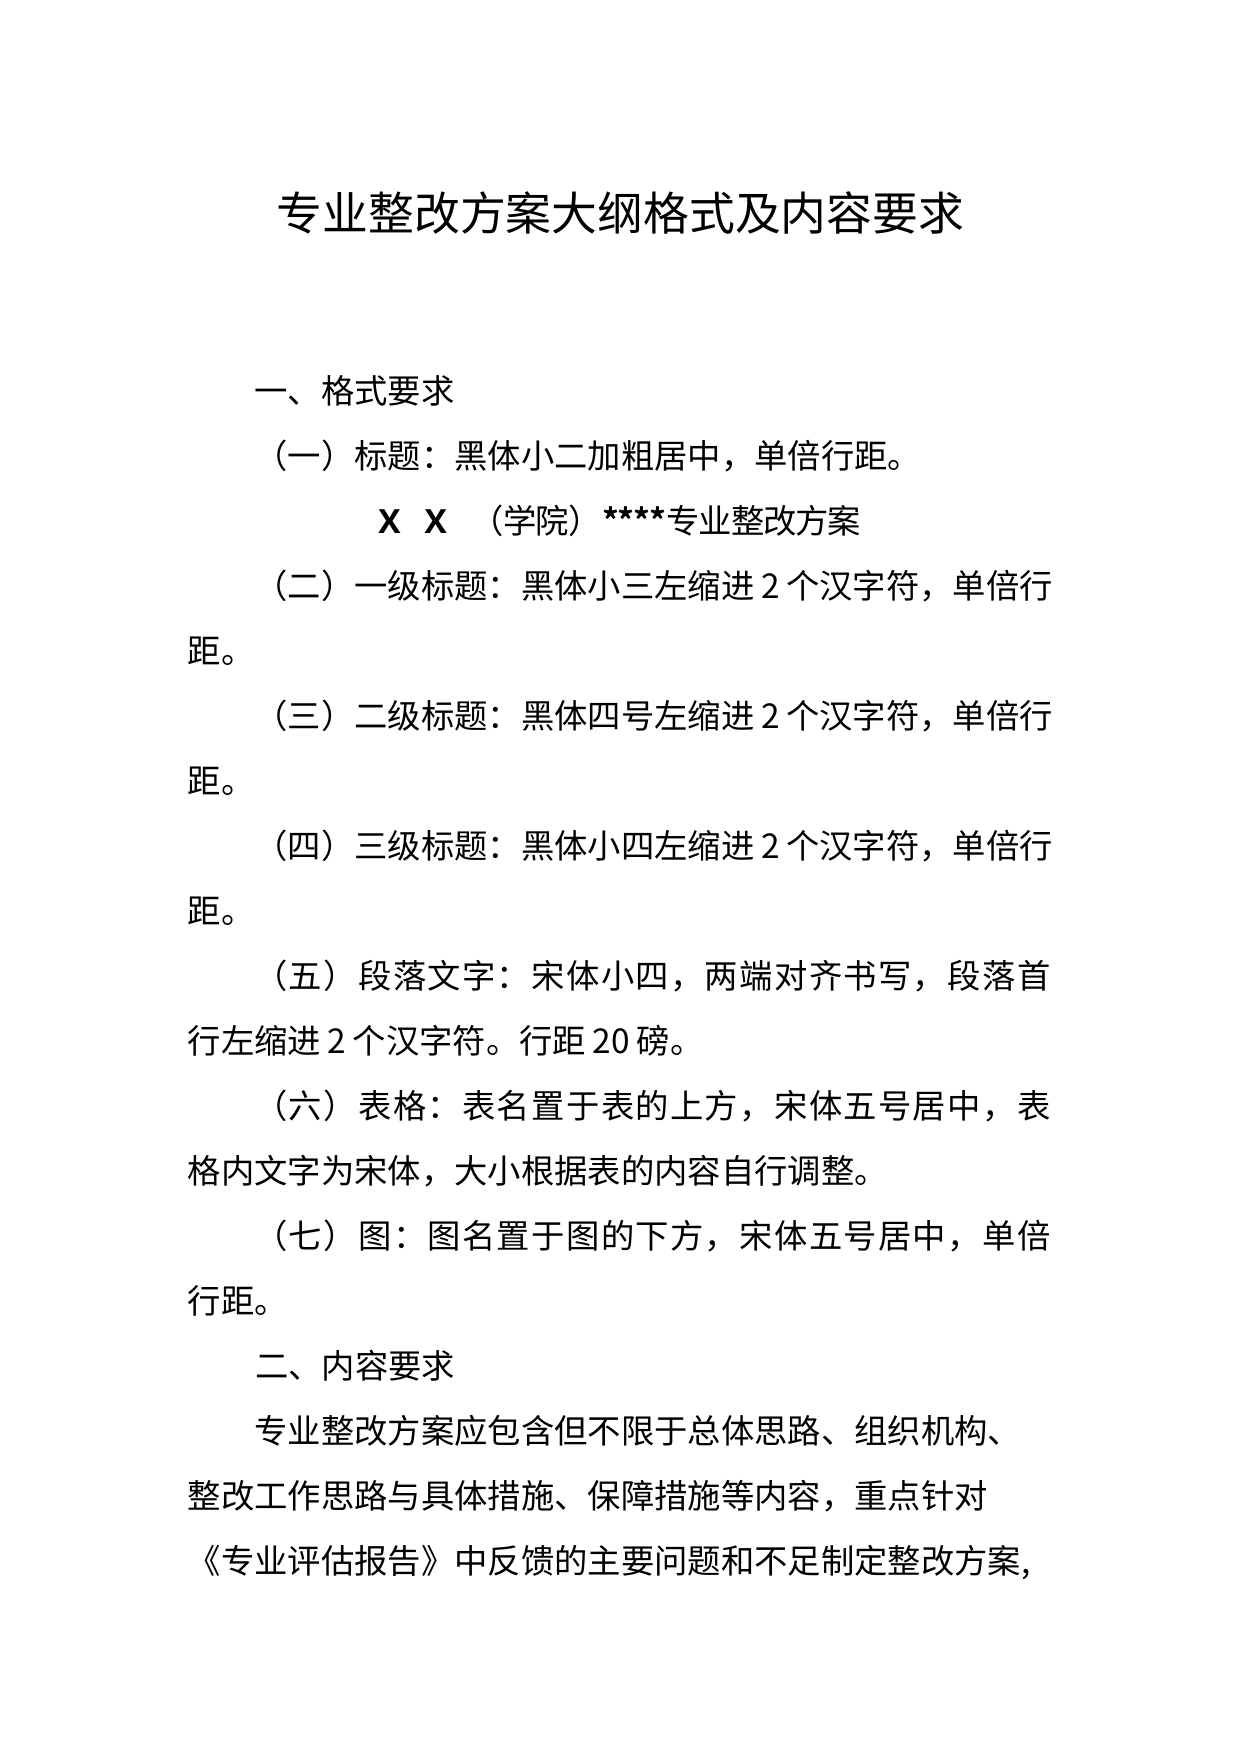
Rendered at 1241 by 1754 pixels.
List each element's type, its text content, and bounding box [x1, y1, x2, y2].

text 专业整改方案大纲格式及内容要求 [187, 162, 1053, 259]
text （一）标题：黑体小二加粗居中，单倍行距。 [187, 422, 1053, 487]
text （七）图：图名置于图的下方，宋体五号居中，单倍行距。 [187, 1202, 1053, 1332]
text （四）三级标题：黑体小四左缩进2个汉字符，单倍行距。 [187, 812, 1053, 942]
text （三）二级标题：黑体四号左缩进2个汉字符，单倍行距。 [187, 682, 1053, 812]
text （五）段落文字：宋体小四，两端对齐书写，段落首行左缩进2个汉字符。行距20磅。 [187, 942, 1053, 1072]
text （六）表格：表名置于表的上方，宋体五号居中，表格内文字为宋体，大小根据表的内容自行调整。 [187, 1072, 1053, 1202]
text 二、内容要求 [187, 1332, 1053, 1397]
text 一、格式要求 [187, 357, 1053, 422]
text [187, 1397, 1053, 1592]
text （二）一级标题：黑体小三左缩进2个汉字符，单倍行距。 [187, 552, 1053, 682]
text XX（学院）****专业整改方案 [187, 487, 1053, 552]
